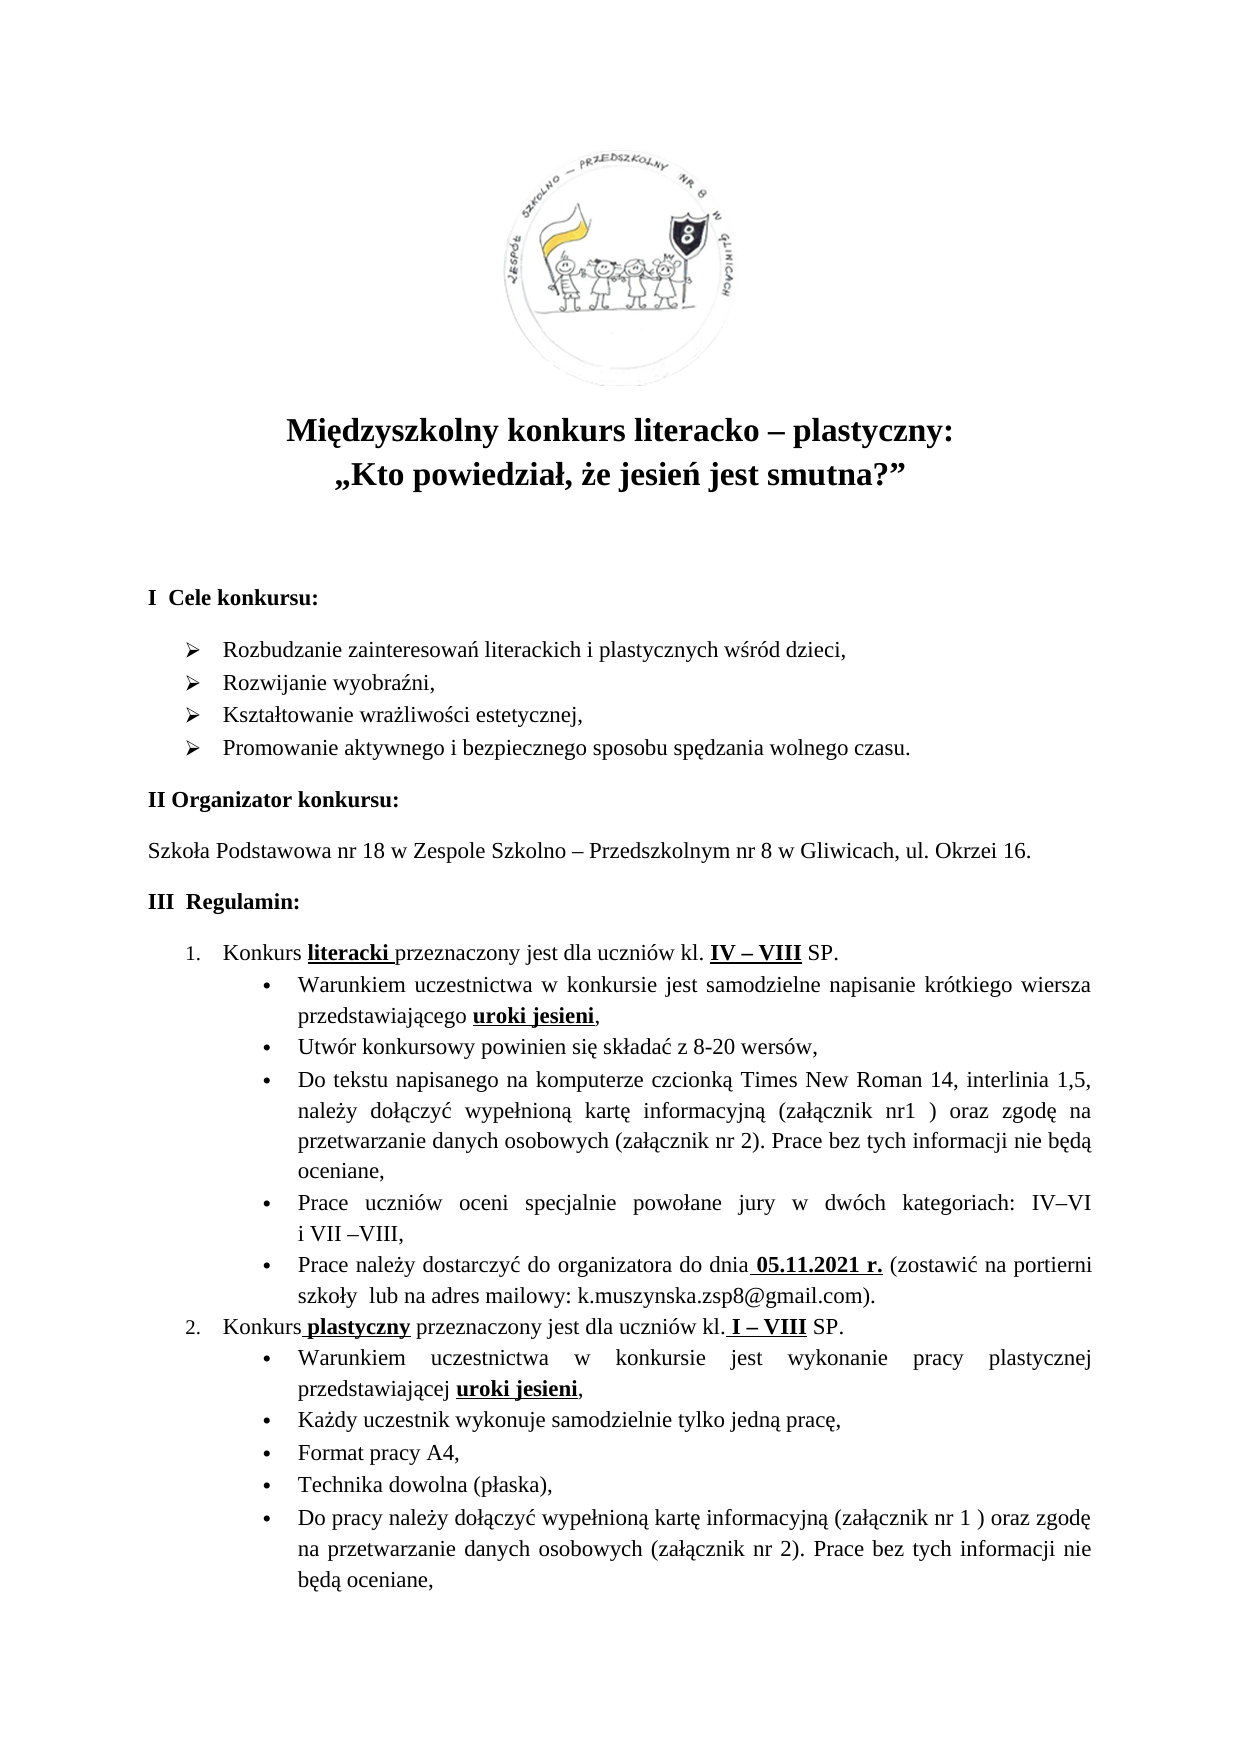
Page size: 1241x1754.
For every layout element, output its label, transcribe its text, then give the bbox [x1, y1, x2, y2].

list Konkurs plastyczny przeznaczony jest dla uczniów kl. I – VIII SP. [185, 1313, 1093, 1339]
text II Organizator konkursu: [148, 786, 1093, 813]
list Warunkiem uczestnictwa w konkursie jest wykonanie pracy plastycznej przedstawiającej uroki jesieni, [260, 1343, 1093, 1402]
list Kształtowanie wrażliwości estetycznej, [185, 700, 1093, 729]
list Rozwijanie wyobraźni, [185, 668, 1093, 696]
list Warunkiem uczestnictwa w konkursie jest samodzielne napisanie krótkiego wiersza przedstawiającego uroki jesieni, [260, 970, 1093, 1028]
text Międzyszkolny konkurs literacko – plastyczny: „Kto powiedział, że jesień jest smutna?” [148, 410, 1093, 493]
list Każdy uczestnik wykonuje samodzielnie tylko jedną pracę, [260, 1405, 1093, 1434]
list Konkurs literacki przeznaczony jest dla uczniów kl. IV – VIII SP. [185, 939, 1093, 966]
list Prace uczniów oceni specjalnie powołane jury w dwóch kategoriach: IV–VI i VII –VIII, [260, 1188, 1093, 1246]
list Promowanie aktywnego i bezpiecznego sposobu spędzania wolnego czasu. [185, 733, 1093, 761]
list Technika dowolna (płaska), [260, 1471, 1093, 1499]
picture [502, 147, 738, 386]
list Format pracy A4, [260, 1438, 1093, 1466]
text I Cele konkursu: [148, 584, 1093, 610]
list Rozbudzanie zainteresowań literackich i plastycznych wśród dzieci, [185, 635, 1093, 663]
list Prace należy dostarczyć do organizatora do dnia 05.11.2021 r. (zostawić na portierni szkoły lub na adres mailowy: k.muszynska.zsp8@gmail.com). [260, 1250, 1093, 1309]
text Szkoła Podstawowa nr 18 w Zespole Szkolno – Przedszkolnym nr 8 w Gliwicach, ul. Okrzei 16. [148, 837, 1093, 864]
list Do pracy należy dołączyć wypełnioną kartę informacyjną (załącznik nr 1 ) oraz zgodę na przetwarzanie danych osobowych (załącznik nr 2). Prace bez tych informacji nie będą oceniane, [260, 1503, 1093, 1592]
list Utwór konkursowy powinien się składać z 8-20 wersów, [260, 1032, 1093, 1061]
list Do tekstu napisanego na komputerze czcionką Times New Roman 14, interlinia 1,5, należy dołączyć wypełnioną kartę informacyjną (załącznik nr1 ) oraz zgodę na przetwarzanie danych osobowych (załącznik nr 2). Prace bez tych informacji nie będą oceniane, [260, 1065, 1093, 1184]
text III Regulamin: [148, 888, 1093, 915]
